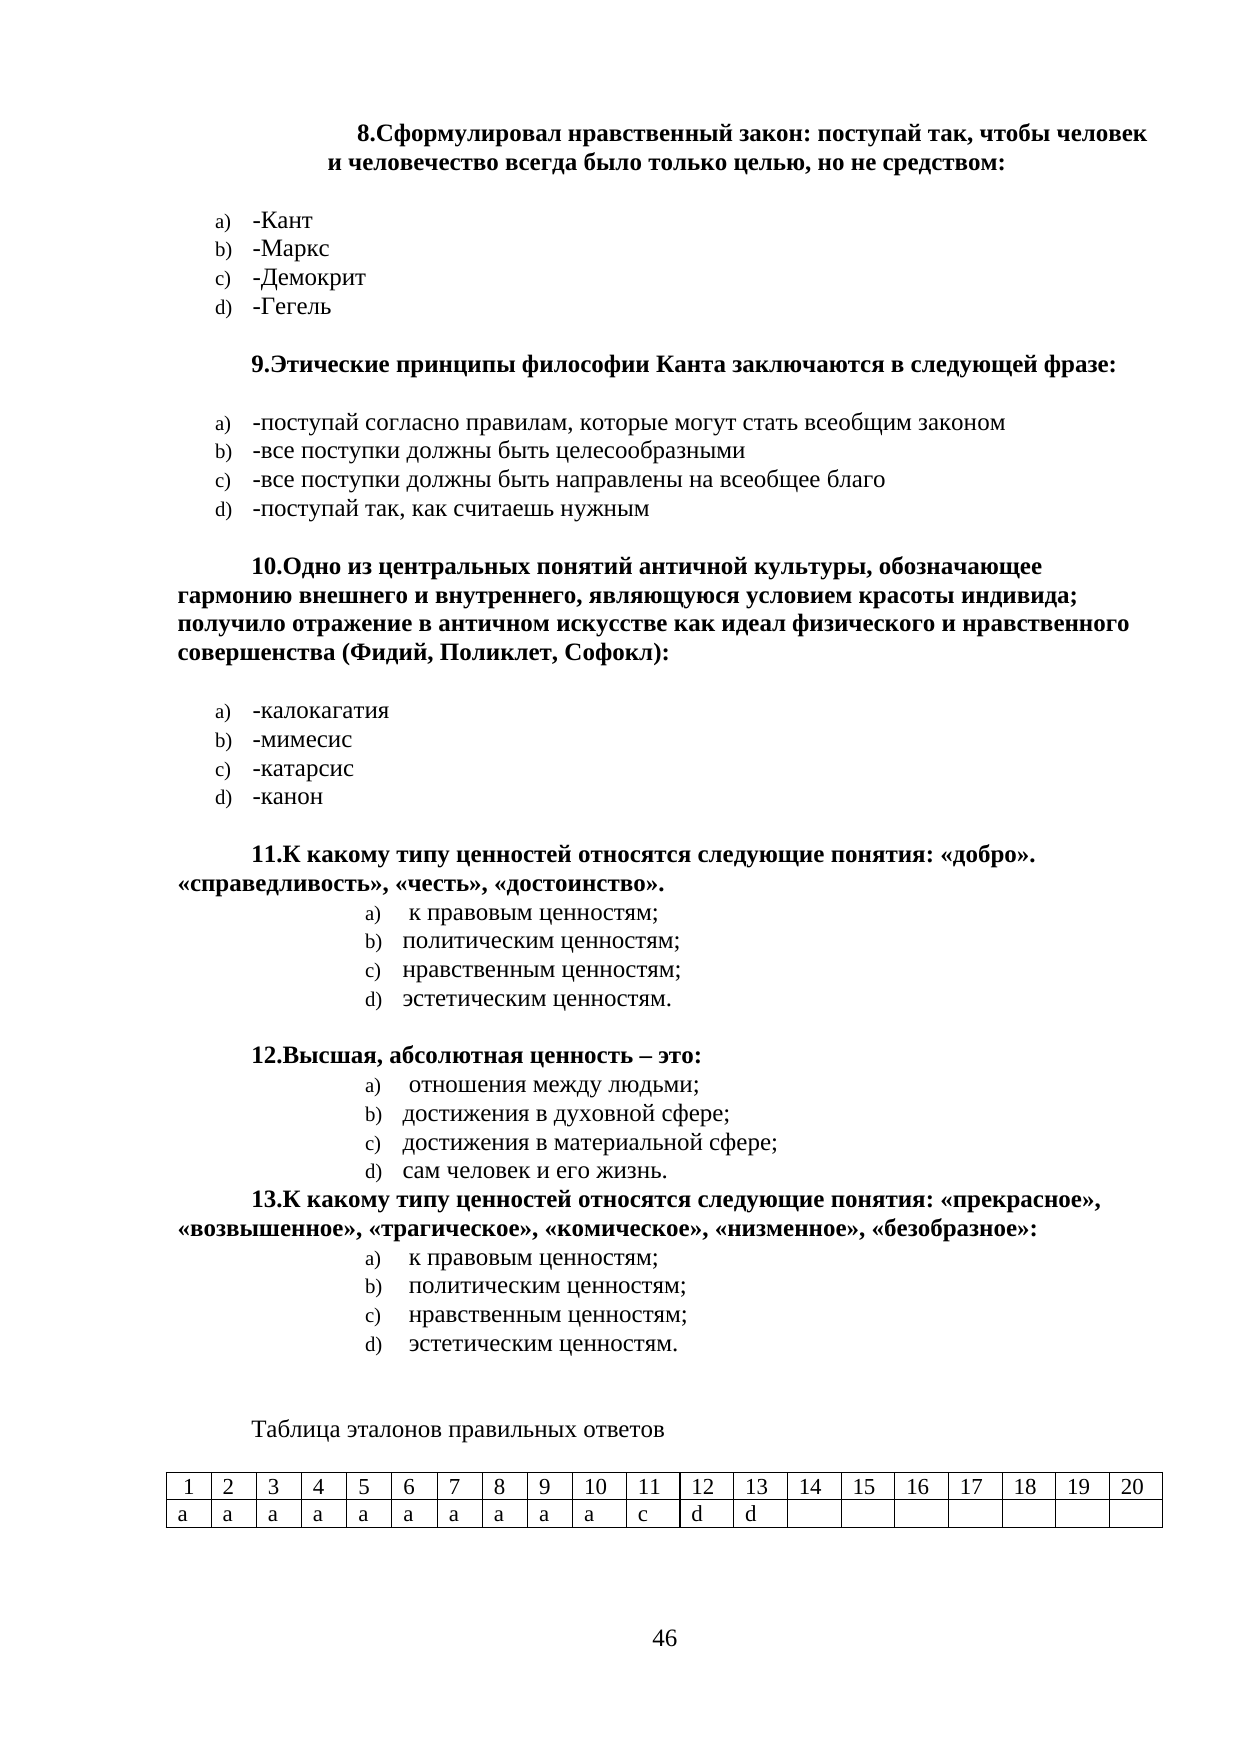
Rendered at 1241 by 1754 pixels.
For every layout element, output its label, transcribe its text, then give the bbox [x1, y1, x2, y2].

table_header 9 [528, 1473, 572, 1499]
text 13.К какому типу ценностей относятся следующие понятия: «прекрасное», «возвышенное», «трагическое», «комическое», «низменное», «безобразное»: [177, 1184, 1152, 1242]
table_header 11 [627, 1473, 679, 1499]
table_cell [1003, 1500, 1055, 1527]
list эстетическим ценностям. [365, 1328, 1152, 1357]
table_cell [895, 1500, 948, 1527]
table_cell a [483, 1500, 527, 1527]
table_header 17 [949, 1473, 1002, 1499]
list -все поступки должны быть целесообразными [215, 436, 1152, 464]
list достижения в материальной сфере; [365, 1127, 1152, 1156]
table_header 7 [438, 1473, 482, 1499]
table_cell [842, 1500, 894, 1527]
list достижения в духовной сфере; [365, 1098, 1152, 1127]
table_cell c [627, 1500, 679, 1527]
list политическим ценностям; [365, 926, 1152, 954]
table_cell [788, 1500, 841, 1527]
text 11.К какому типу ценностей относятся следующие понятия: «добро». «справедливость», «честь», «достоинство». [177, 839, 1152, 897]
table_cell a [257, 1500, 301, 1527]
list к правовым ценностям; [365, 1242, 1152, 1271]
list -Маркс [215, 233, 1152, 262]
table_header 6 [392, 1473, 437, 1499]
table_header 1 [167, 1473, 211, 1499]
table_cell [1110, 1500, 1162, 1527]
table_cell d [681, 1500, 733, 1527]
list -калокагатия [215, 695, 1152, 724]
table_cell a [528, 1500, 572, 1527]
table_header 15 [842, 1473, 894, 1499]
table_header 5 [347, 1473, 391, 1499]
list отношения между людьми; [365, 1069, 1152, 1098]
text 9.Этические принципы философии Канта заключаются в следующей фразе: [177, 349, 1152, 378]
table_header 10 [573, 1473, 626, 1499]
list сам человек и его жизнь. [365, 1156, 1152, 1184]
table_cell a [212, 1500, 256, 1527]
text 8.Сформулировал нравственный закон: поступай так, чтобы человек и человечество всегда было только целью, но не средством: [327, 118, 1152, 176]
table_header 4 [302, 1473, 346, 1499]
list -канон [215, 781, 1152, 810]
table_cell [1056, 1500, 1109, 1527]
text Таблица эталонов правильных ответов [177, 1414, 1152, 1443]
table_cell d [734, 1500, 787, 1527]
list -Кант [215, 205, 1152, 233]
table_header 3 [257, 1473, 301, 1499]
table_header 13 [734, 1473, 787, 1499]
text 12.Высшая, абсолютная ценность – это: [177, 1041, 1152, 1069]
text 10.Одно из центральных понятий античной культуры, обозначающее гармонию внешнего и внутреннего, являющуюся условием красоты индивида; получило отражение в античном искусстве как идеал физического и нравственного совершенства (Фидий, Поликлет, Софокл): [177, 551, 1152, 666]
list политическим ценностям; [365, 1271, 1152, 1299]
list -Гегель [215, 291, 1152, 320]
list -мимесис [215, 724, 1152, 753]
list -поступай согласно правилам, которые могут стать всеобщим законом [215, 407, 1152, 436]
table_header 8 [483, 1473, 527, 1499]
list нравственным ценностям; [365, 1299, 1152, 1328]
table_header 16 [895, 1473, 948, 1499]
table_header 20 [1110, 1473, 1162, 1499]
table_header 12 [681, 1473, 733, 1499]
table_header 18 [1003, 1473, 1055, 1499]
table_cell a [438, 1500, 482, 1527]
list нравственным ценностям; [365, 954, 1152, 983]
table_cell a [347, 1500, 391, 1527]
table_cell a [392, 1500, 437, 1527]
table_header 14 [788, 1473, 841, 1499]
table_cell a [573, 1500, 626, 1527]
list -катарсис [215, 753, 1152, 781]
list -все поступки должны быть направлены на всеобщее благо [215, 464, 1152, 493]
table_header 19 [1056, 1473, 1109, 1499]
list -поступай так, как считаешь нужным [215, 493, 1152, 522]
table_cell a [302, 1500, 346, 1527]
table_cell a [167, 1500, 211, 1527]
list к правовым ценностям; [365, 897, 1152, 926]
list -Демокрит [215, 262, 1152, 291]
table_cell [949, 1500, 1002, 1527]
list эстетическим ценностям. [365, 983, 1152, 1012]
table_header 2 [212, 1473, 256, 1499]
